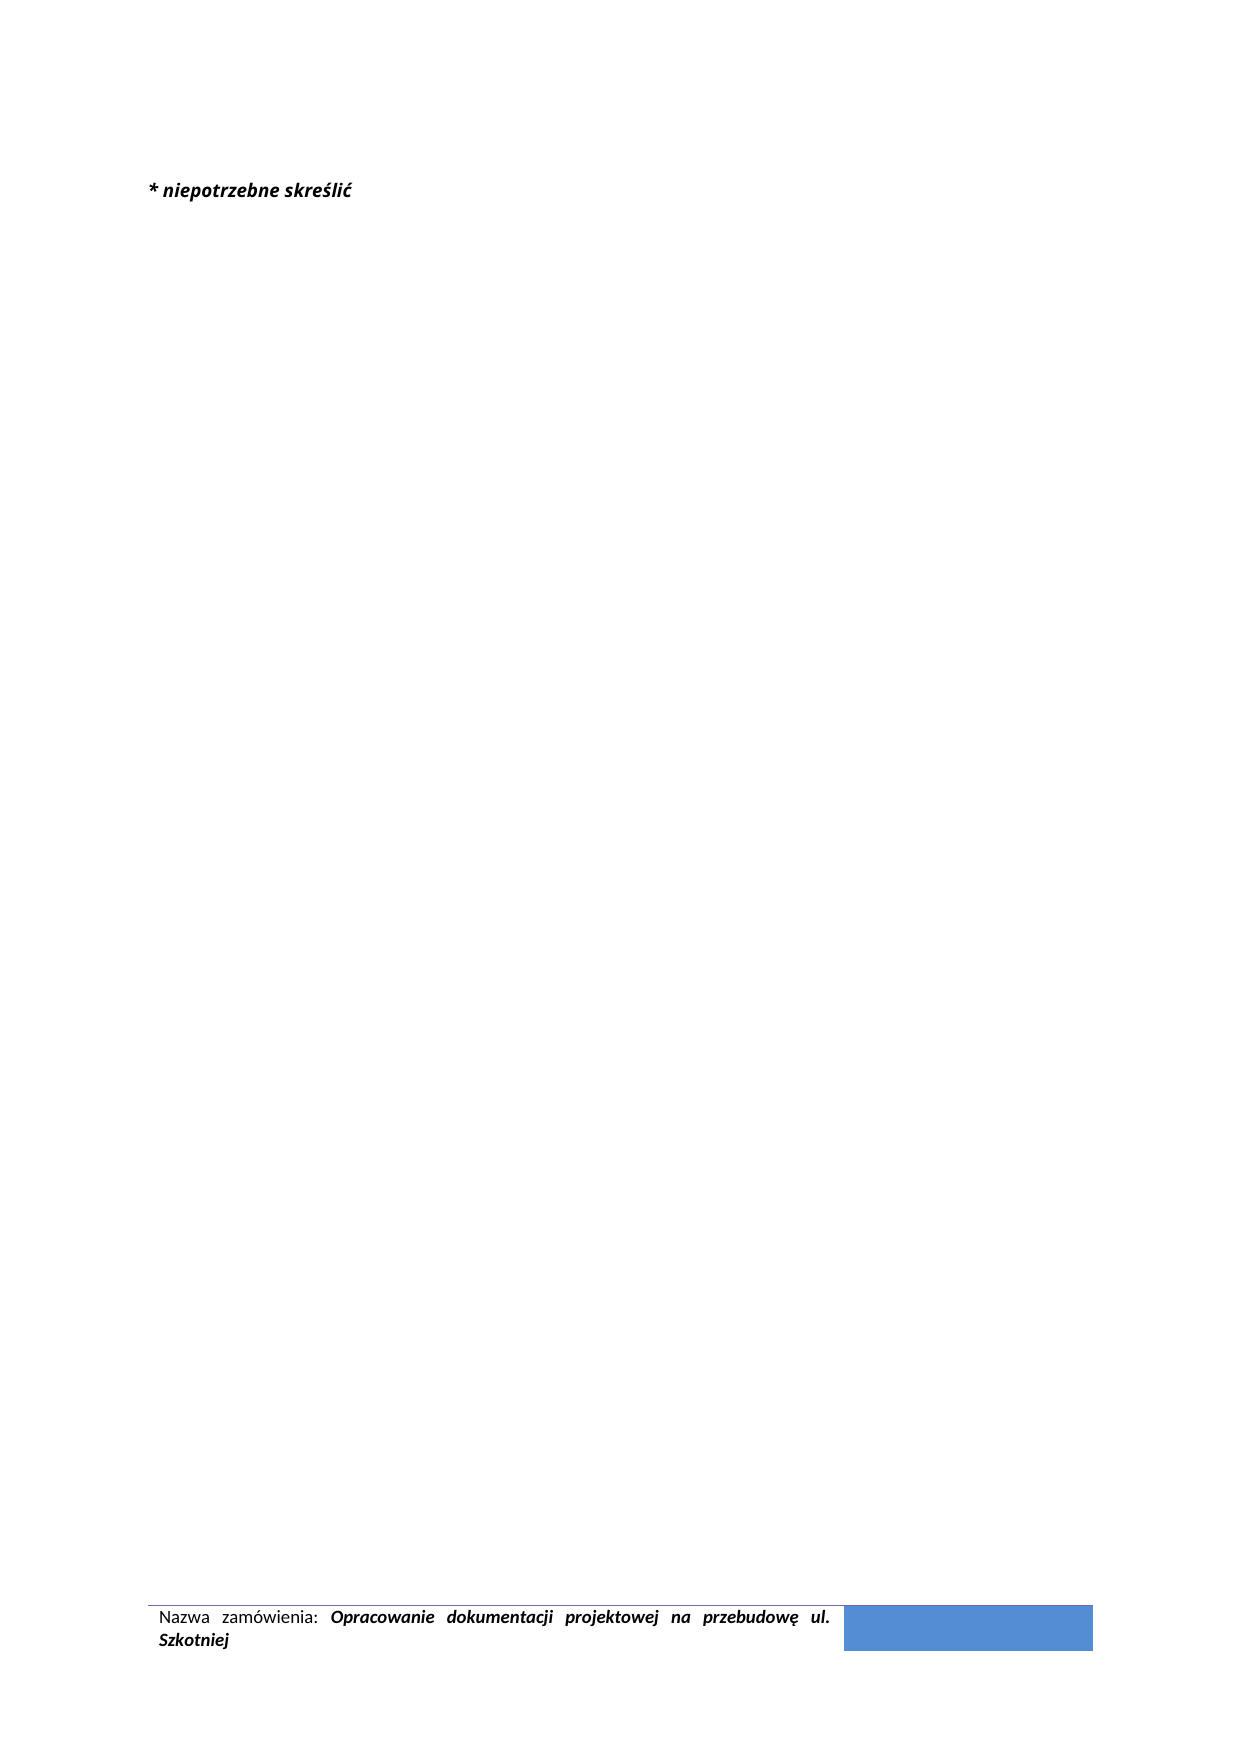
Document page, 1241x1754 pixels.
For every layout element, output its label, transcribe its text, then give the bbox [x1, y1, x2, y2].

text * niepotrzebne skreślić [148, 177, 1093, 202]
